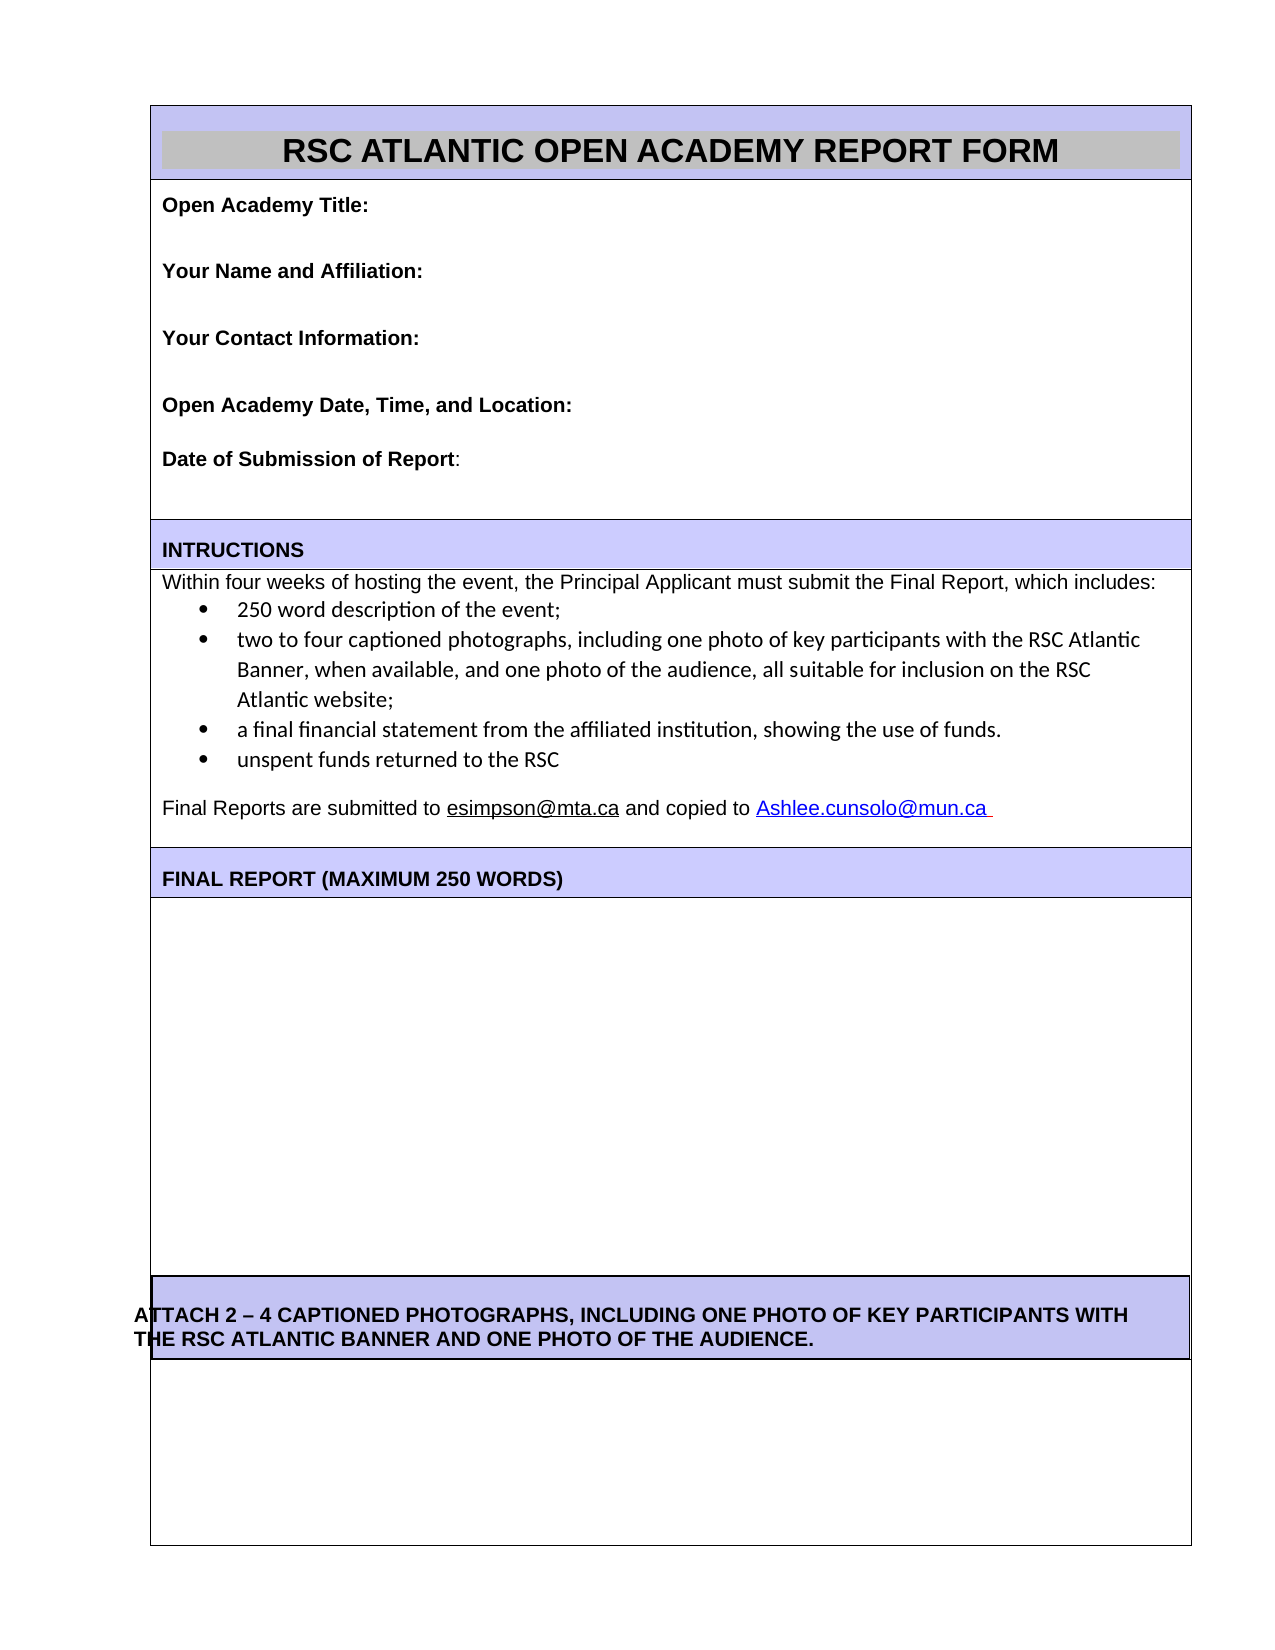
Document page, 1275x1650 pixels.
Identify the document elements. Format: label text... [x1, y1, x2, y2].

table_cell Open Academy Title: Your Name and Affiliation: Your Contact Information: Open Academy Date, Time, and Location: Date of Submission of Report: [151, 180, 1191, 518]
table_cell Within four weeks of hosting the event, the Principal Applicant must submit the Final Report, which includes: 250 word description of the event; two to four captioned photographs, including one photo of key participants with the RSC Atlantic Banner, when available, and one photo of the audience, all suitable for inclusion on the RSC Atlantic website; a final financial statement from the affiliated institution, showing the use of funds. unspent funds returned to the RSC Final Reports are submitted to esimpson@mta.ca and copied to Ashlee.cunsolo@mun.ca [151, 570, 1191, 847]
table_cell Final Report (maximum 250 words) [151, 848, 1191, 897]
table_cell INTRUCTIONS [151, 520, 1191, 568]
table_cell [151, 898, 1191, 1359]
table_header RSC ATLANTIC OPEN ACADEMY REPORT FORM [151, 106, 1191, 179]
table_cell [151, 1360, 1191, 1545]
